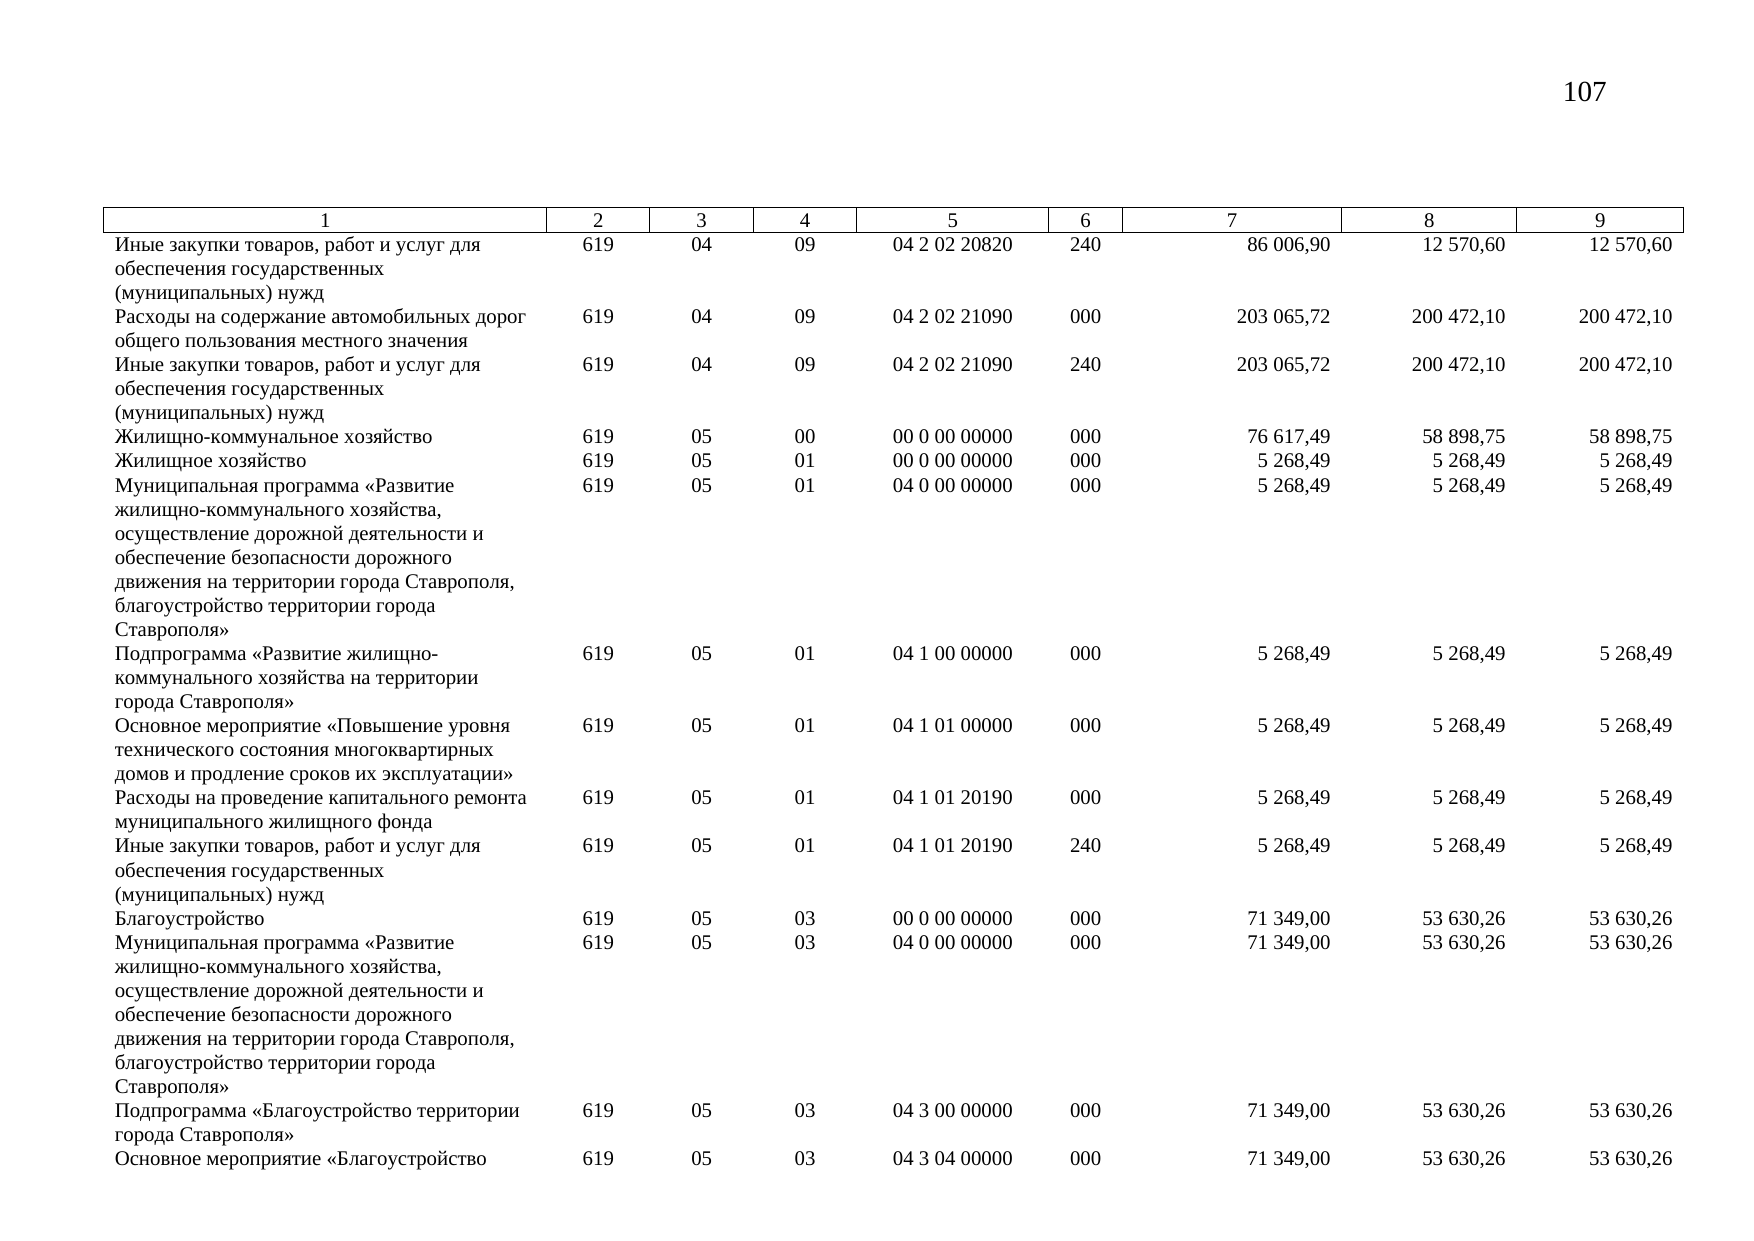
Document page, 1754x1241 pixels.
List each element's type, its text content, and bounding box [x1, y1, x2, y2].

table_header 8 [1342, 208, 1516, 232]
table_header 1 [104, 208, 546, 232]
table_header 3 [650, 208, 753, 232]
table_header 6 [1049, 208, 1122, 232]
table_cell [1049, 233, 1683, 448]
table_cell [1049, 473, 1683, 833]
table_header 7 [1123, 208, 1341, 232]
table_header 2 [547, 208, 649, 232]
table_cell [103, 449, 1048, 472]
table_header 9 [1517, 208, 1683, 232]
table_header 5 [857, 208, 1048, 232]
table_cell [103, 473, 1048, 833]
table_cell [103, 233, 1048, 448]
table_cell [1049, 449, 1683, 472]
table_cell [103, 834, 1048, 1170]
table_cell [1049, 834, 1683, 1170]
table_header 4 [754, 208, 856, 232]
